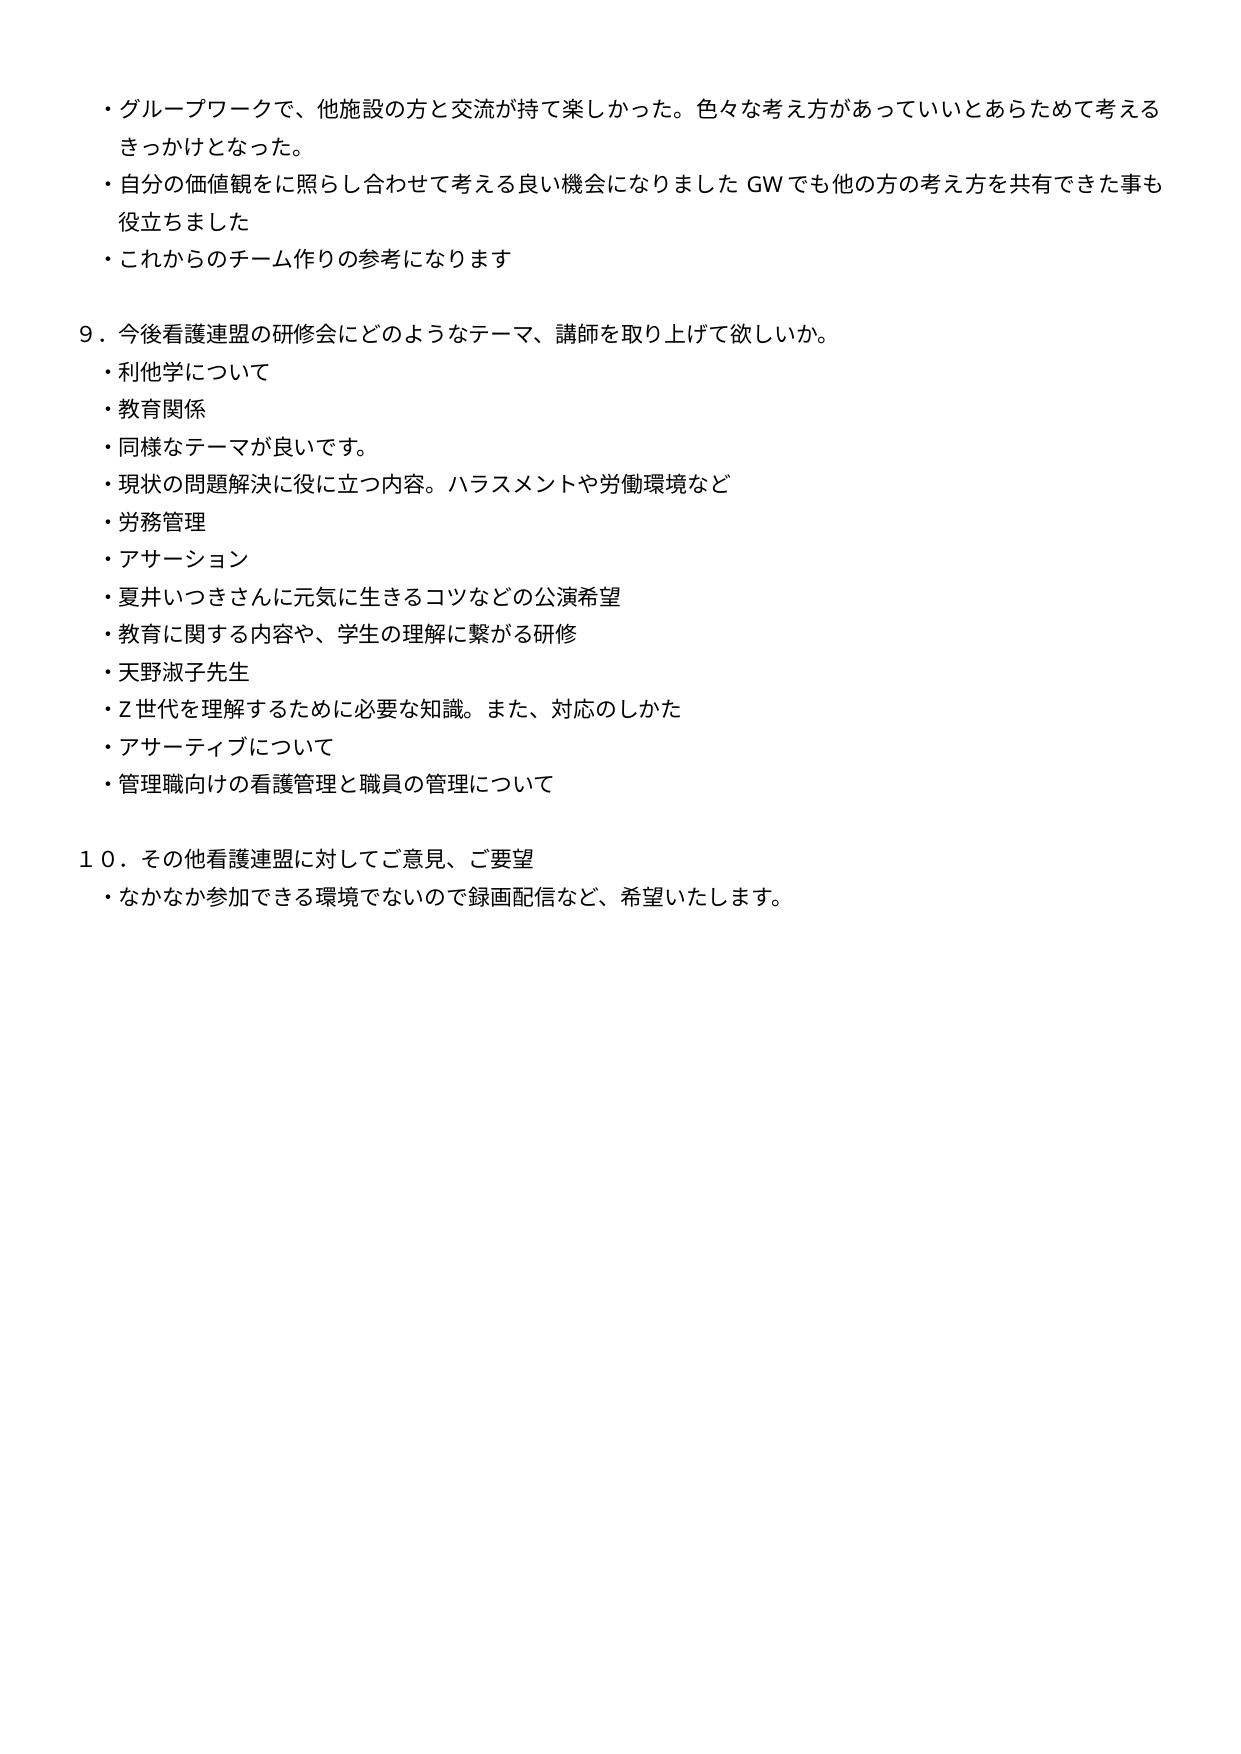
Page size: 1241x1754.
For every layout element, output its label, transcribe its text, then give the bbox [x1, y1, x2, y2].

text ・労務管理 [75, 502, 1165, 539]
text ・グループワークで、他施設の方と交流が持て楽しかった。色々な考え方があっていいとあらためて考えるきっかけとなった。 [97, 89, 1165, 164]
text ・自分の価値観をに照らし合わせて考える良い機会になりました GWでも他の方の考え方を共有できた事も役立ちました [97, 164, 1165, 239]
text ・教育関係 [75, 389, 1165, 427]
text ・教育に関する内容や、学生の理解に繋がる研修 [75, 614, 1165, 652]
text ・管理職向けの看護管理と職員の管理について [75, 764, 1165, 802]
text １０．その他看護連盟に対してご意見、ご要望 [75, 839, 1165, 877]
text ・これからのチーム作りの参考になります [75, 239, 1165, 277]
text ・現状の問題解決に役に立つ内容。ハラスメントや労働環境など [75, 464, 1165, 502]
text ・夏井いつきさんに元気に生きるコツなどの公演希望 [75, 577, 1165, 614]
text ・天野淑子先生 [75, 652, 1165, 689]
text ・なかなか参加できる環境でないので録画配信など、希望いたします。 [75, 877, 1165, 914]
text ・アサーティブについて [75, 727, 1165, 764]
text ９．今後看護連盟の研修会にどのようなテーマ、講師を取り上げて欲しいか。 [75, 314, 1165, 352]
text ・アサーション [75, 539, 1165, 577]
text ・利他学について [75, 352, 1165, 389]
text ・同様なテーマが良いです。 [75, 427, 1165, 464]
text ・Z世代を理解するために必要な知識。また、対応のしかた [75, 689, 1165, 727]
